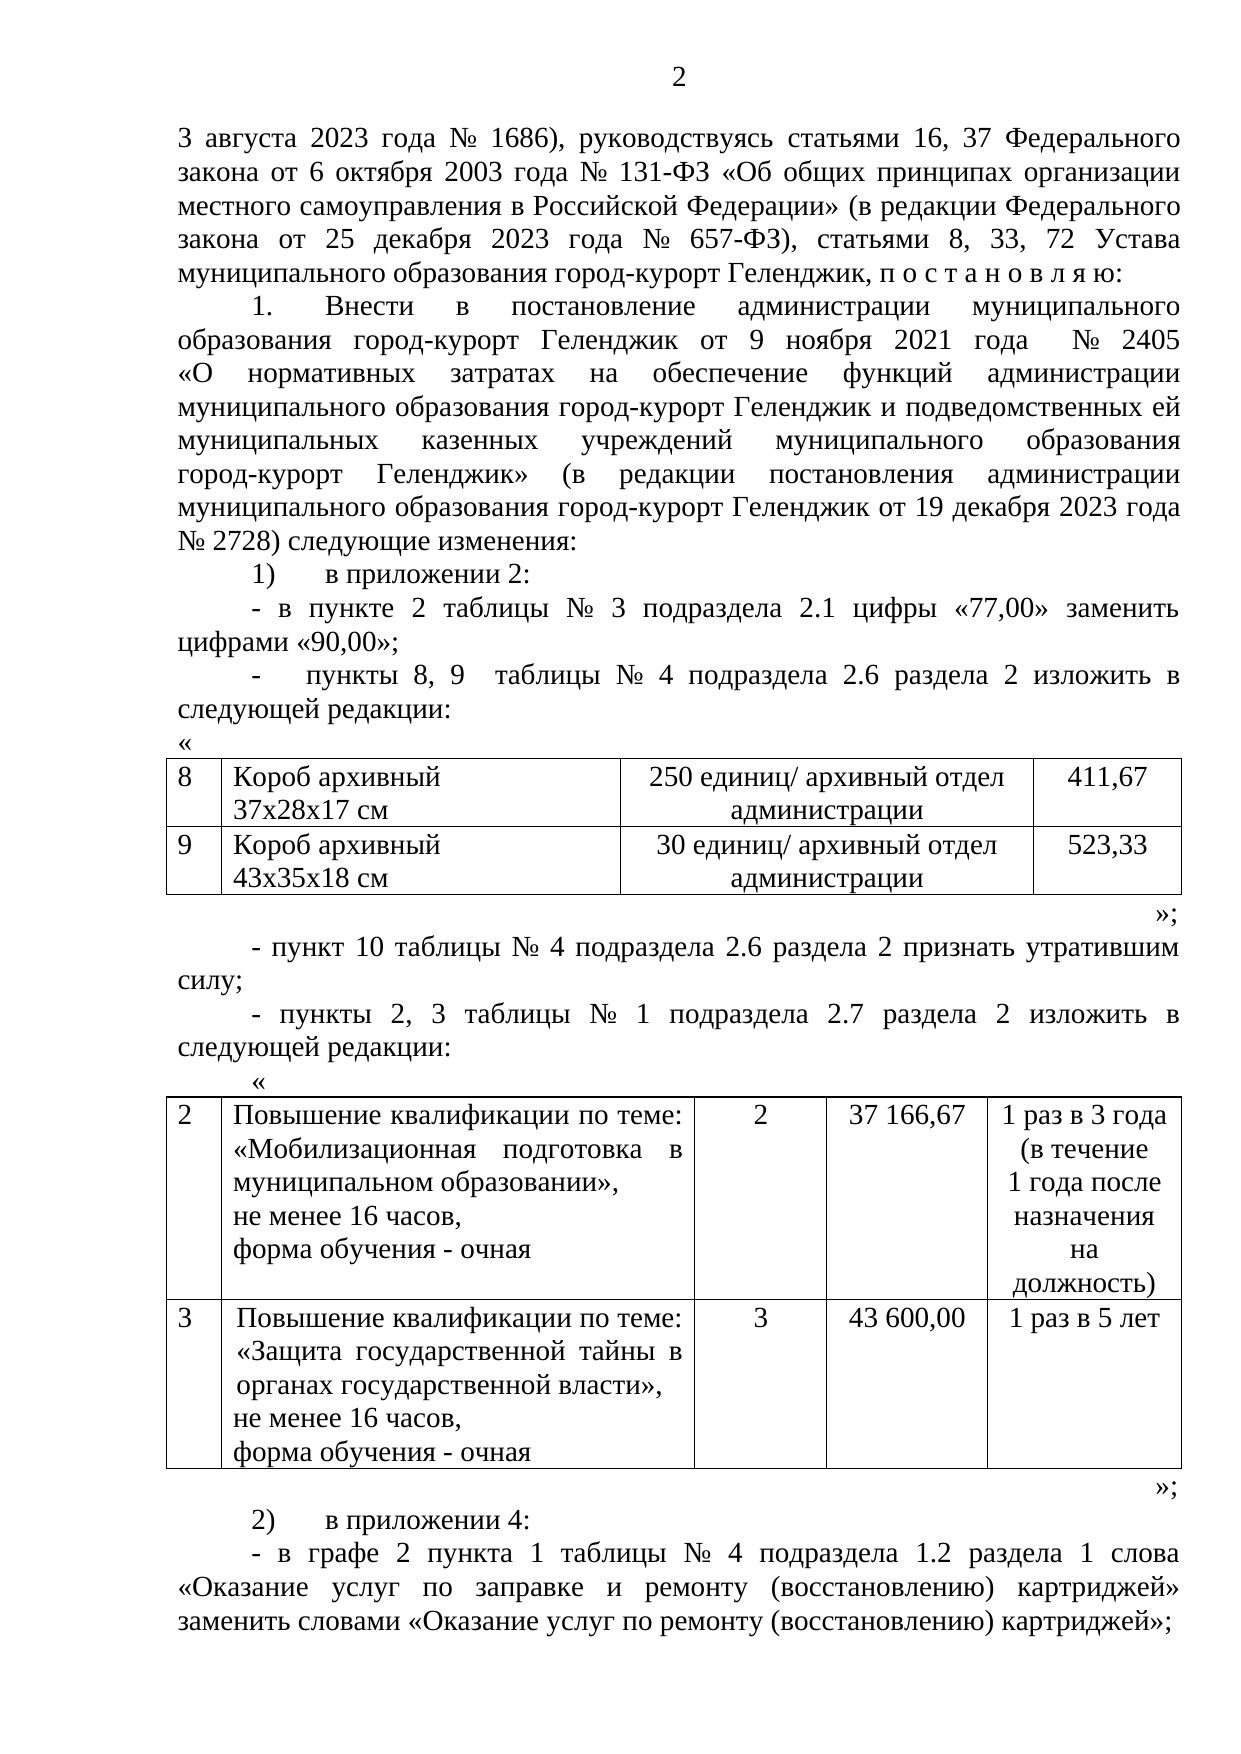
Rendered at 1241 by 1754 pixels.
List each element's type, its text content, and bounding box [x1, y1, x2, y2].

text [177, 121, 1181, 288]
table_header 2 [167, 1098, 221, 1299]
list в приложении 2: [177, 557, 1181, 590]
list »; [177, 1469, 1181, 1502]
list - в пункте 2 таблицы № 3 подраздела 2.1 цифры «77,00» заменить цифрами «90,00»; [177, 590, 1181, 657]
table_header 250 единиц/ архивный отдел администрации [621, 759, 1033, 826]
list - в графе 2 пункта 1 таблицы № 4 подраздела 1.2 раздела 1 слова «Оказание услуг по заправке и ремонту (восстановлению) картриджей» заменить словами «Оказание услуг по ремонту (восстановлению) картриджей»; [177, 1536, 1181, 1636]
table_cell 43 600,00 [827, 1300, 987, 1467]
table_header Повышение квалификации по теме: «Мобилизационная подготовка в муниципальном образовании», не менее 16 часов, форма обучения - очная [222, 1098, 694, 1299]
table_cell 3 [167, 1300, 221, 1467]
table_header Короб архивный 37х28х17 см [222, 759, 620, 826]
table_header 1 раз в 3 года (в течение 1 года после назначения на должность) [988, 1098, 1181, 1299]
table_cell 9 [167, 827, 221, 894]
list « [177, 724, 1181, 758]
table_header 37 166,67 [827, 1098, 987, 1299]
list Внести в постановление администрации муниципального образования город-курорт Геленджик от 9 ноября 2021 года № 2405 «О нормативных затратах на обеспечение функций администрации муниципального образования город-курорт Геленджик и подведомственных ей муниципальных казенных учреждений муниципального образования город-курорт Геленджик» (в редакции постановления администрации муниципального образования город-курорт Геленджик от 19 декабря 2023 года № 2728) следующие изменения: [177, 288, 1181, 557]
table_header 411,67 [1034, 759, 1181, 826]
list - пункты 2, 3 таблицы № 1 подраздела 2.7 раздела 2 изложить в следующей редакции: [177, 996, 1181, 1063]
list »; [177, 895, 1181, 929]
list - пункт 10 таблицы № 4 подраздела 2.6 раздела 2 признать утратившим силу; [177, 929, 1181, 996]
table_cell 1 раз в 5 лет [988, 1300, 1181, 1467]
table_header 8 [167, 759, 221, 826]
table_cell 30 единиц/ архивный отдел администрации [621, 827, 1033, 894]
table_cell 3 [695, 1300, 826, 1467]
table_cell Короб архивный 43х35х18 см [222, 827, 620, 894]
table_header 2 [695, 1098, 826, 1299]
list - пункты 8, 9 таблицы № 4 подраздела 2.6 раздела 2 изложить в следующей редакции: [177, 657, 1181, 724]
table_cell Повышение квалификации по теме: «Защита государственной тайны в органах государственной власти», не менее 16 часов, форма обучения - очная [222, 1300, 694, 1467]
table_cell 523,33 [1034, 827, 1181, 894]
list « [177, 1063, 1181, 1096]
list в приложении 4: [177, 1502, 1181, 1536]
